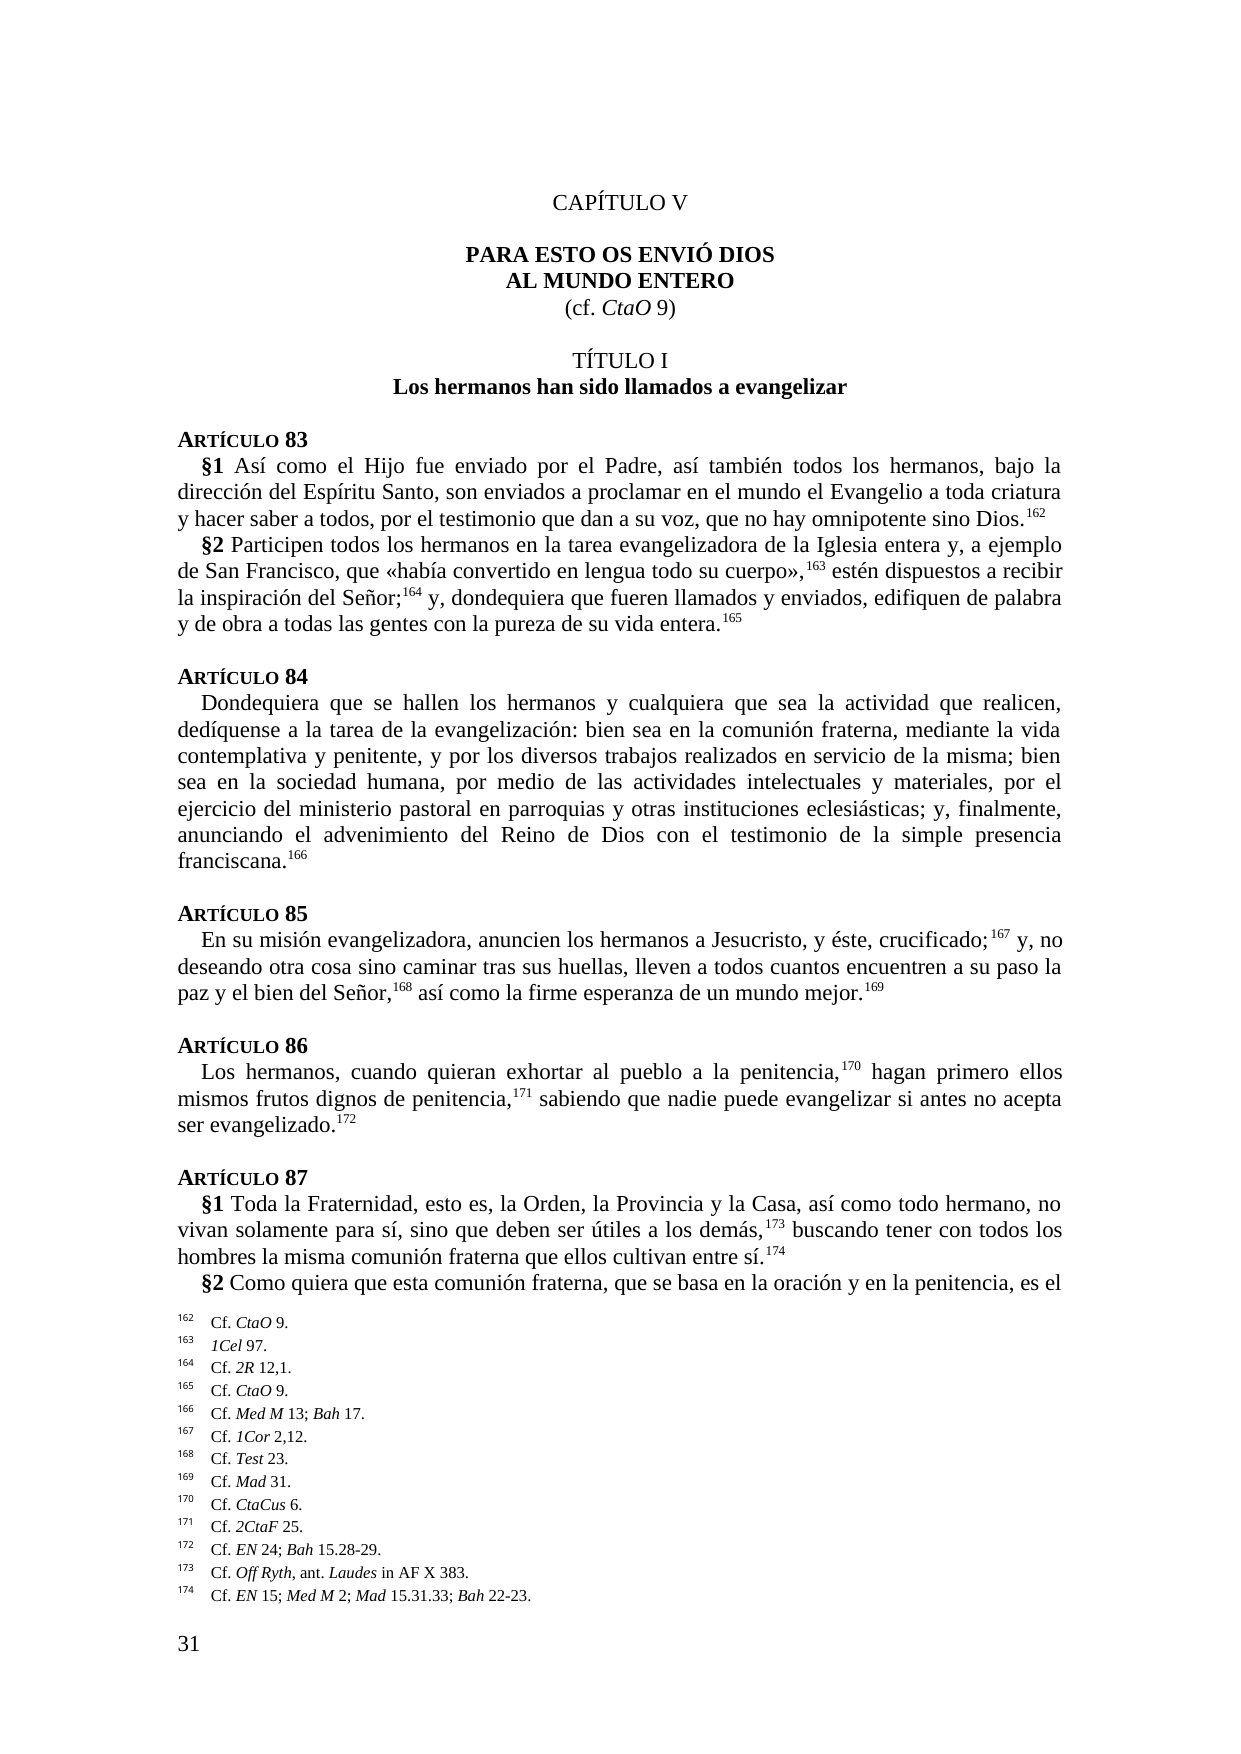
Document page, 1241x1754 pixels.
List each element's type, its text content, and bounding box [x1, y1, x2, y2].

text (cf. CtaO 9) [177, 294, 1063, 320]
text Título I [177, 347, 1063, 373]
text Artículo 85 [177, 900, 1063, 926]
text §2 Participen todos los hermanos en la tarea evangelizadora de la Iglesia entera y, a ejemplo de San Francisco, que «había convertido en lengua todo su cuerpo», estén dispuestos a recibir la inspiración del Señor; y, dondequiera que fueren llamados y enviados, edifiquen de palabra y de obra a todas las gentes con la pureza de su vida entera. [177, 531, 1063, 637]
text Capítulo V [177, 188, 1063, 215]
text §1 Toda la Fraternidad, esto es, la Orden, la Provincia y la Casa, así como todo hermano, no vivan solamente para sí, sino que deben ser útiles a los demás, buscando tener con todos los hombres la misma comunión fraterna que ellos cultivan entre sí. [177, 1190, 1063, 1269]
title AL MUNDO ENTERO [177, 268, 1063, 294]
title Los hermanos han sido llamados a evangelizar [177, 373, 1063, 399]
text Artículo 86 [177, 1032, 1063, 1058]
title PARA ESTO OS ENVIÓ DIOS [177, 241, 1063, 268]
text Artículo 83 [177, 426, 1063, 452]
text Artículo 87 [177, 1164, 1063, 1190]
text En su misión evangelizadora, anuncien los hermanos a Jesucristo, y éste, crucificado; y, no deseando otra cosa sino caminar tras sus huellas, lleven a todos cuantos encuentren a su paso la paz y el bien del Señor, así como la firme esperanza de un mundo mejor. [177, 926, 1063, 1006]
text Los hermanos, cuando quieran exhortar al pueblo a la penitencia, hagan primero ellos mismos frutos dignos de penitencia, sabiendo que nadie puede evangelizar si antes no acepta ser evangelizado. [177, 1058, 1063, 1137]
text Artículo 84 [177, 663, 1063, 689]
text Dondequiera que se hallen los hermanos y cualquiera que sea la actividad que realicen, dedíquense a la tarea de la evangelización: bien sea en la comunión fraterna, mediante la vida contemplativa y penitente, y por los diversos trabajos realizados en servicio de la misma; bien sea en la sociedad humana, por medio de las actividades intelectuales y materiales, por el ejercicio del ministerio pastoral en parroquias y otras instituciones eclesiásticas; y, finalmente, anunciando el advenimiento del Reino de Dios con el testimonio de la simple presencia franciscana. [177, 689, 1063, 874]
text §1 Así como el Hijo fue enviado por el Padre, así también todos los hermanos, bajo la dirección del Espíritu Santo, son enviados a proclamar en el mundo el Evangelio a toda criatura y hacer saber a todos, por el testimonio que dan a su voz, que no hay omnipotente sino Dios. [177, 452, 1063, 531]
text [177, 1269, 1063, 1295]
